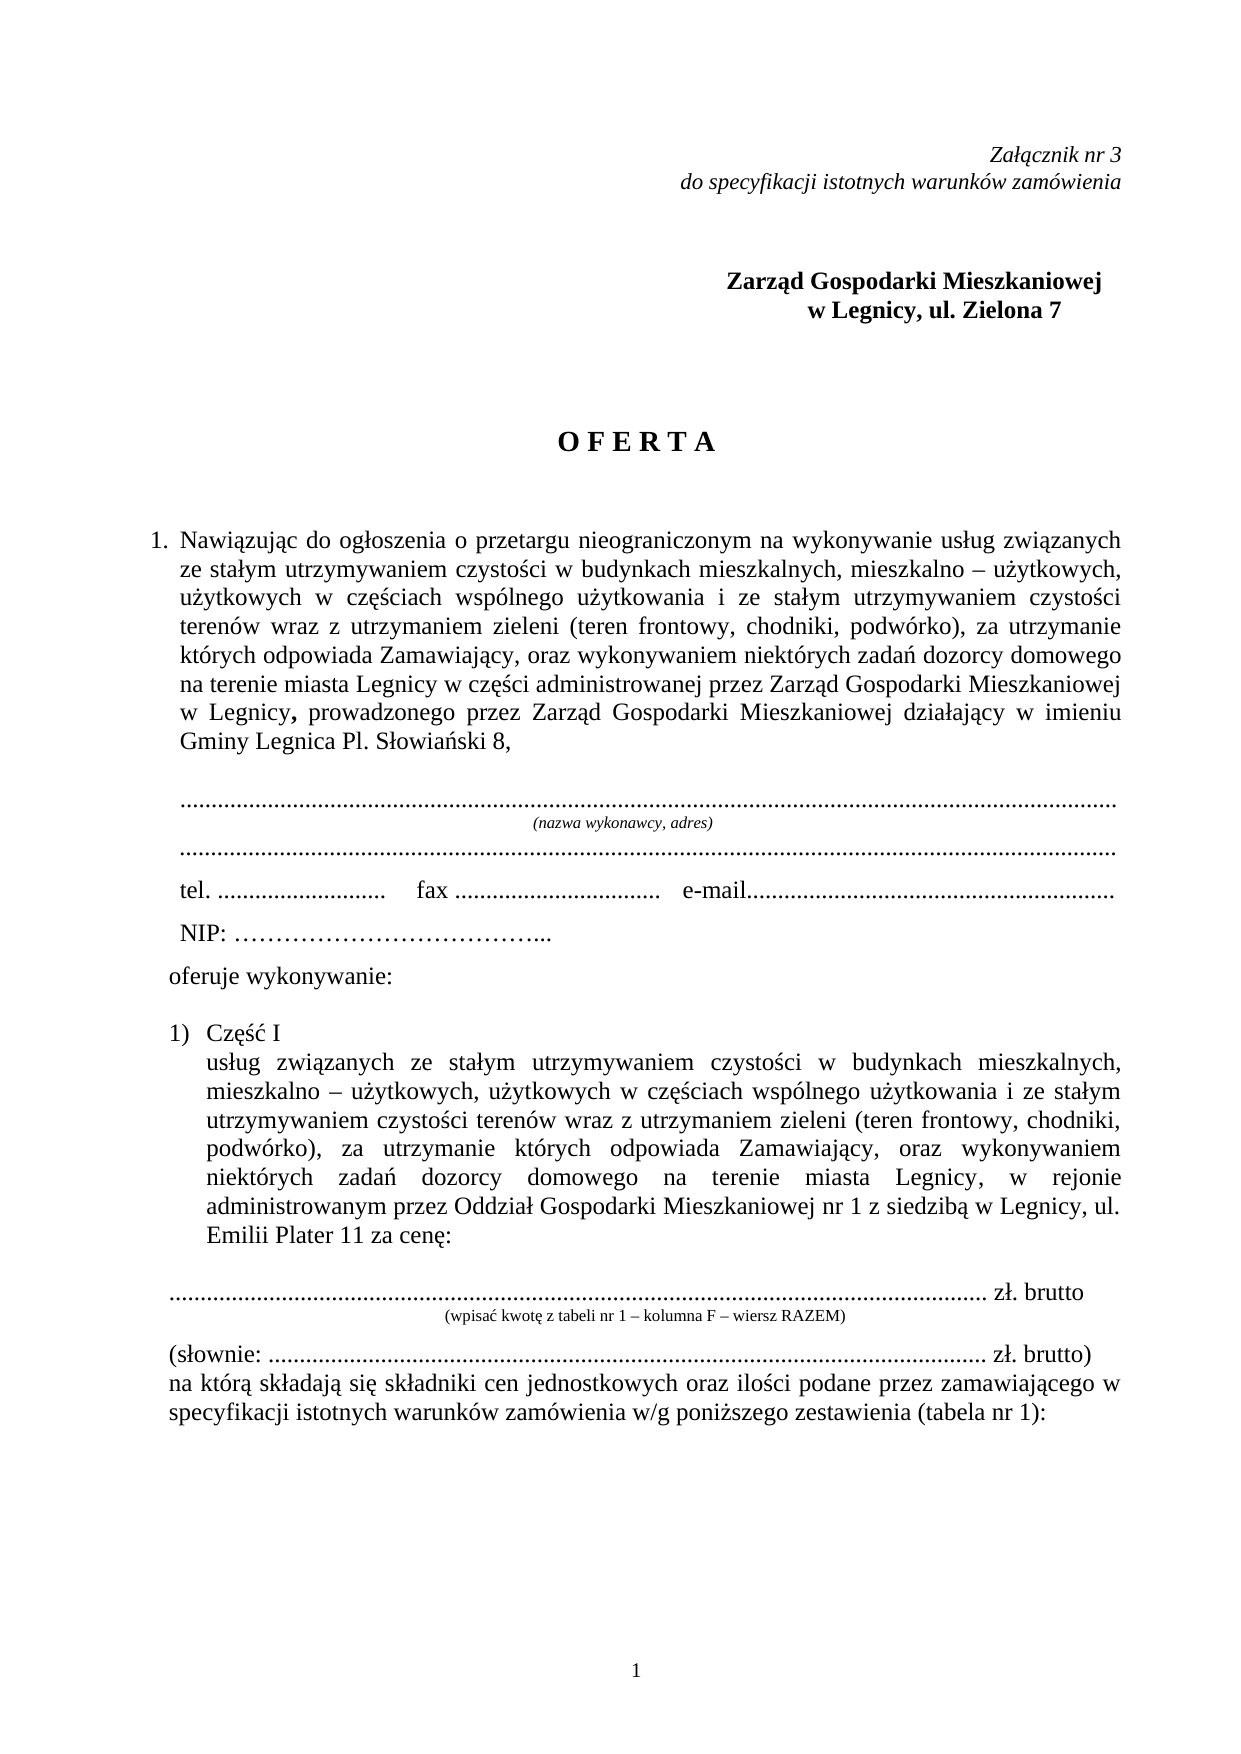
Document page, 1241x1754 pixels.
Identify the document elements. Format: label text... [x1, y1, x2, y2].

text ...................................................................................................................................................... [179, 832, 1122, 860]
text NIP: ………………………………... [179, 918, 1122, 947]
text do specyfikacji istotnych warunków zamówienia [150, 168, 1122, 194]
text tel. ........................... fax ................................. e-mail........................................................... [179, 875, 1122, 903]
text Załącznik nr 3 [150, 141, 1122, 168]
text ...................................................................................................................................................... [179, 784, 1122, 812]
text w Legnicy, ul. Zielona 7 [726, 295, 1122, 324]
text (wpisać kwotę z tabeli nr 1 – kolumna F – wiersz RAZEM) [169, 1306, 1122, 1339]
text usług związanych ze stałym utrzymywaniem czystości w budynkach mieszkalnych, mieszkalno – użytkowych, użytkowych w częściach wspólnego użytkowania i ze stałym utrzymywaniem czystości terenów wraz z utrzymaniem zieleni (teren frontowy, chodniki, podwórko), za utrzymanie których odpowiada Zamawiający, oraz wykonywaniem niektórych zadań dozorcy domowego na terenie miasta Legnicy, w rejonie administrowanym przez Oddział Gospodarki Mieszkaniowej nr 1 z siedzibą w Legnicy, ul. Emilii Plater 11 za cenę: [206, 1047, 1122, 1248]
text (słownie: ................................................................................................................... zł. brutto) [169, 1339, 1122, 1368]
text Zarząd Gospodarki Mieszkaniowej [726, 266, 1122, 295]
text O F E R T A [150, 424, 1122, 458]
list Część I [169, 1018, 1122, 1047]
text ................................................................................................................................... zł. brutto [169, 1277, 1122, 1306]
text (nazwa wykonawcy, adres) [505, 812, 1122, 832]
text na którą składają się składniki cen jednostkowych oraz ilości podane przez zamawiającego w specyfikacji istotnych warunków zamówienia w/g poniższego zestawienia (tabela nr 1): [169, 1368, 1122, 1426]
list Nawiązując do ogłoszenia o przetargu nieograniczonym na wykonywanie usług związanych ze stałym utrzymywaniem czystości w budynkach mieszkalnych, mieszkalno – użytkowych, użytkowych w częściach wspólnego użytkowania i ze stałym utrzymywaniem czystości terenów wraz z utrzymaniem zieleni (teren frontowy, chodniki, podwórko), za utrzymanie których odpowiada Zamawiający, oraz wykonywaniem niektórych zadań dozorcy domowego na terenie miasta Legnicy w części administrowanej przez Zarząd Gospodarki Mieszkaniowej w Legnicy, prowadzonego przez Zarząd Gospodarki Mieszkaniowej działający w imieniu Gminy Legnica Pl. Słowiański 8, [150, 525, 1122, 755]
text oferuje wykonywanie: [169, 961, 1122, 990]
